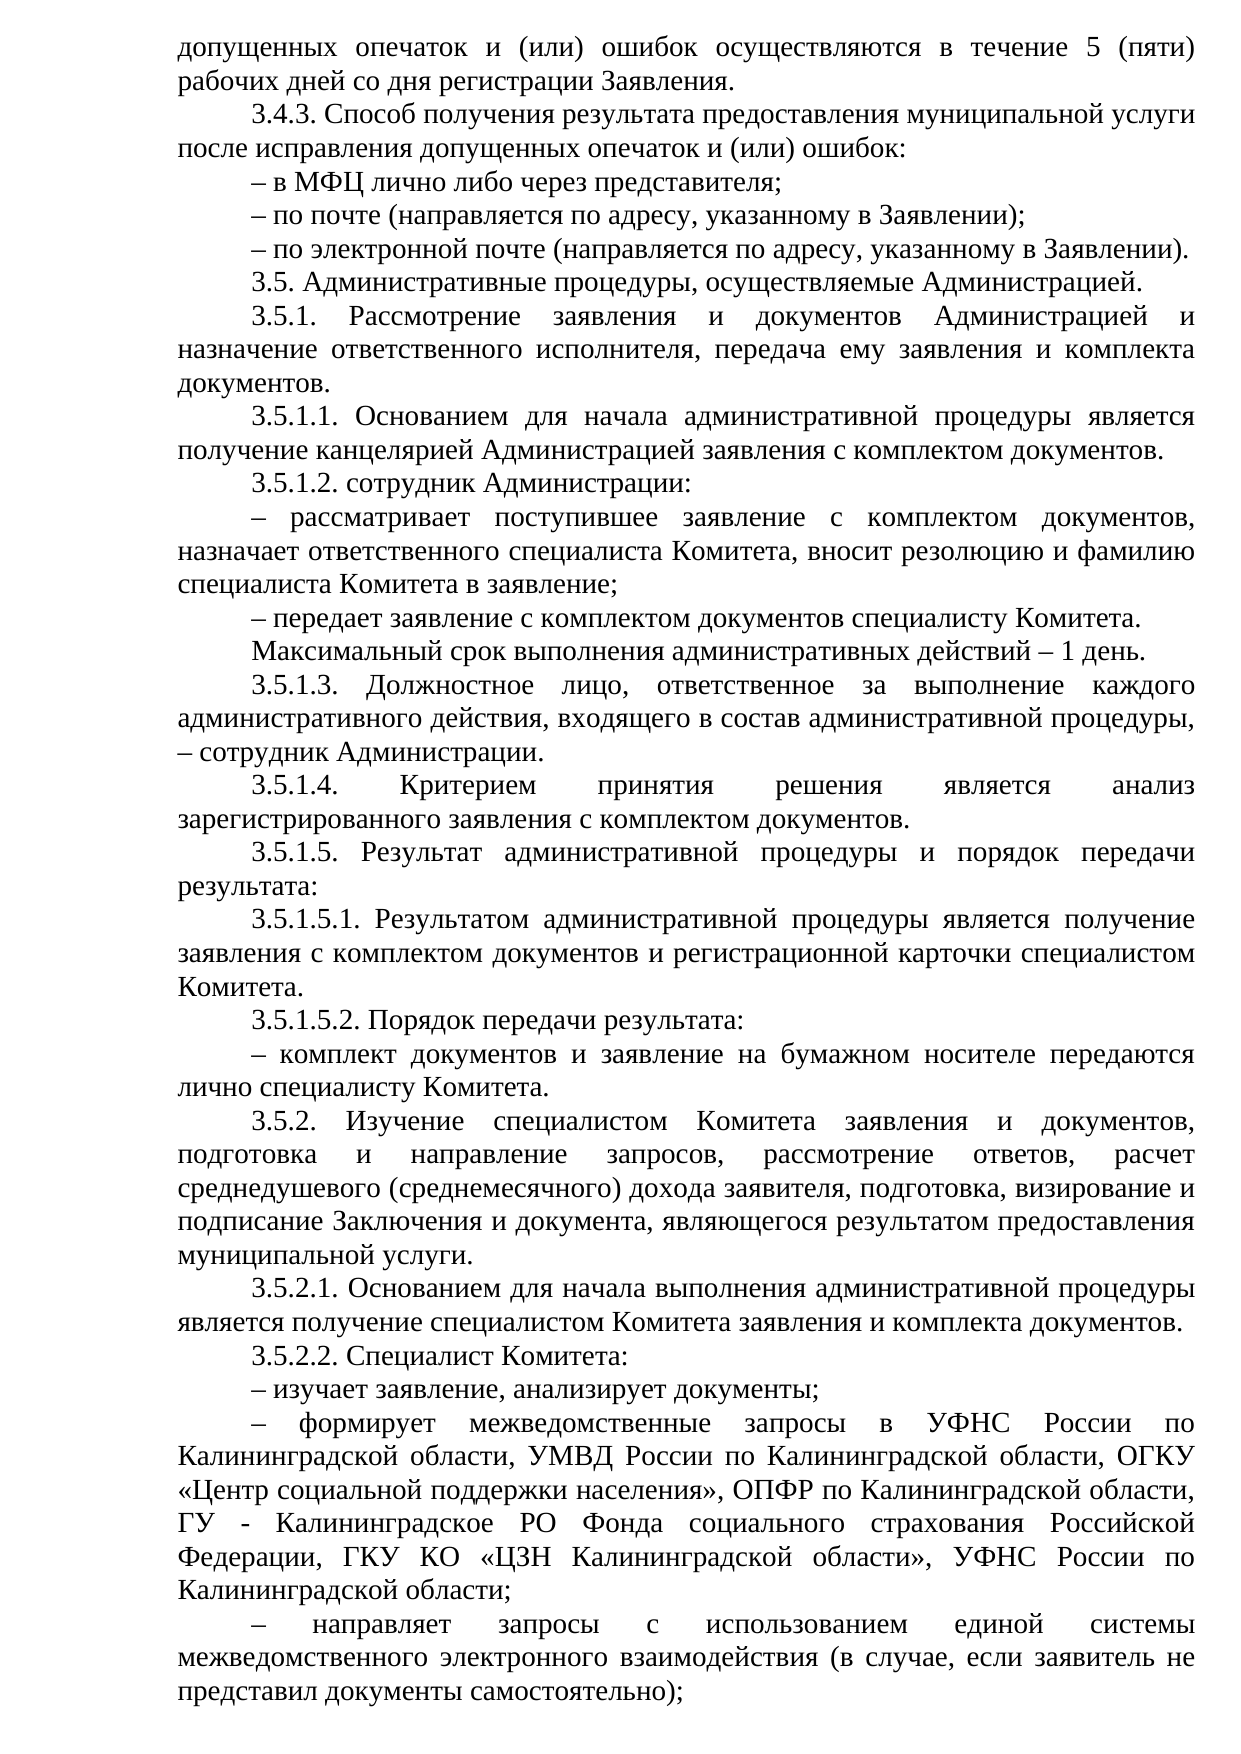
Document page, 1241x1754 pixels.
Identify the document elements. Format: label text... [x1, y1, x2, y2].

text 3.5.1.1. Основанием для начала административной процедуры является получение канцелярией Администрацией заявления с комплектом документов. [177, 398, 1196, 466]
text 3.5.2.2. Специалист Комитета: [177, 1338, 1196, 1371]
text – по электронной почте (направляется по адресу, указанному в Заявлении). [177, 231, 1196, 264]
text 3.5.1. Рассмотрение заявления и документов Администрацией и назначение ответственного исполнителя, передача ему заявления и комплекта документов. [177, 298, 1196, 398]
text – направляет запросы с использованием единой системы межведомственного электронного взаимодействия (в случае, если заявитель не представил документы самостоятельно); [177, 1606, 1196, 1707]
text 3.5.1.5. Результат административной процедуры и порядок передачи результата: [177, 834, 1196, 902]
text 3.5. Административные процедуры, осуществляемые Администрацией. [177, 264, 1196, 298]
text – комплект документов и заявление на бумажном носителе передаются лично специалисту Комитета. [177, 1036, 1196, 1103]
text – рассматривает поступившее заявление с комплектом документов, назначает ответственного специалиста Комитета, вносит резолюцию и фамилию специалиста Комитета в заявление; [177, 499, 1196, 600]
text Максимальный срок выполнения административных действий – 1 день. [177, 633, 1196, 667]
text 3.5.1.2. сотрудник Администрации: [177, 466, 1196, 499]
text 3.5.1.4. Критерием принятия решения является анализ зарегистрированного заявления с комплектом документов. [177, 767, 1196, 834]
text – в МФЦ лично либо через представителя; [177, 164, 1196, 197]
text 3.5.2.1. Основанием для начала выполнения административной процедуры является получение специалистом Комитета заявления и комплекта документов. [177, 1271, 1196, 1338]
text – передает заявление с комплектом документов специалисту Комитета. [177, 600, 1196, 633]
text 3.5.1.3. Должностное лицо, ответственное за выполнение каждого административного действия, входящего в состав административной процедуры, – сотрудник Администрации. [177, 667, 1196, 767]
text – изучает заявление, анализирует документы; [177, 1371, 1196, 1405]
text 3.5.1.5.1. Результатом административной процедуры является получение заявления с комплектом документов и регистрационной карточки специалистом Комитета. [177, 902, 1196, 1002]
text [177, 29, 1196, 97]
text – по почте (направляется по адресу, указанному в Заявлении); [177, 197, 1196, 231]
text 3.4.3. Способ получения результата предоставления муниципальной услуги после исправления допущенных опечаток и (или) ошибок: [177, 97, 1196, 164]
text 3.5.2. Изучение специалистом Комитета заявления и документов, подготовка и направление запросов, рассмотрение ответов, расчет среднедушевого (среднемесячного) дохода заявителя, подготовка, визирование и подписание Заключения и документа, являющегося результатом предоставления муниципальной услуги. [177, 1103, 1196, 1271]
text 3.5.1.5.2. Порядок передачи результата: [177, 1002, 1196, 1036]
text – формирует межведомственные запросы в УФНС России по Калининградской области, УМВД России по Калининградской области, ОГКУ «Центр социальной поддержки населения», ОПФР по Калининградской области, ГУ - Калининградское РО Фонда социального страхования Российской Федерации, ГКУ КО «ЦЗН Калининградской области», УФНС России по Калининградской области; [177, 1405, 1196, 1606]
